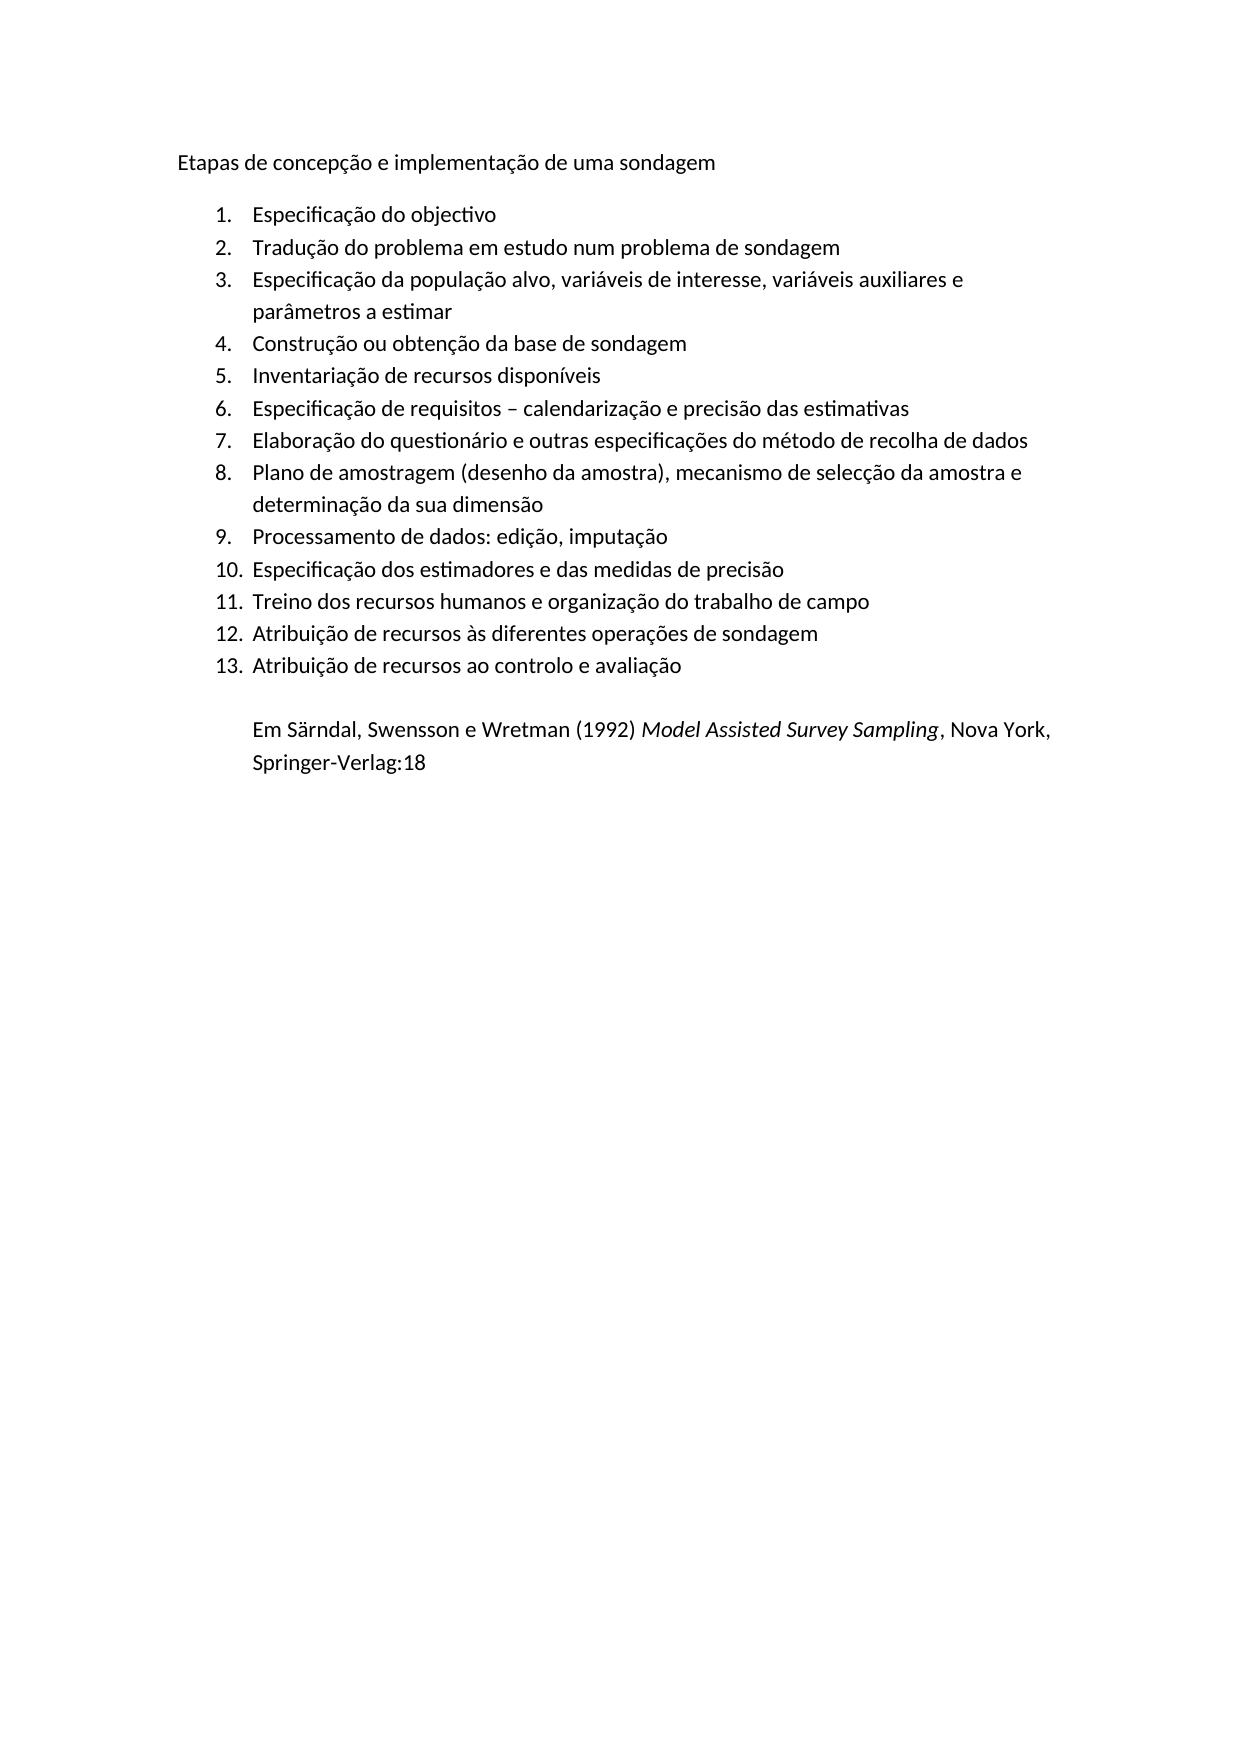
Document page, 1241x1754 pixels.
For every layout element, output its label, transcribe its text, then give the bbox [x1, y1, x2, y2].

list Plano de amostragem (desenho da amostra), mecanismo de selecção da amostra e determinação da sua dimensão [215, 458, 1063, 518]
list Especificação de requisitos – calendarização e precisão das estimativas [215, 394, 1063, 422]
list Especificação da população alvo, variáveis de interesse, variáveis auxiliares e parâmetros a estimar [215, 265, 1063, 325]
list Construção ou obtenção da base de sondagem [215, 329, 1063, 357]
text Etapas de concepção e implementação de uma sondagem [177, 148, 1063, 176]
list Em Särndal, Swensson e Wretman (1992) Model Assisted Survey Sampling, Nova York, Springer-Verlag:18 [252, 716, 1063, 776]
list Processamento de dados: edição, imputação [215, 522, 1063, 551]
list Elaboração do questionário e outras especificações do método de recolha de dados [215, 426, 1063, 454]
list Atribuição de recursos às diferentes operações de sondagem [215, 619, 1063, 647]
list Inventariação de recursos disponíveis [215, 362, 1063, 389]
list Atribuição de recursos ao controlo e avaliação [215, 651, 1063, 679]
list Especificação do objectivo [215, 201, 1063, 229]
list Especificação dos estimadores e das medidas de precisão [215, 555, 1063, 583]
list Treino dos recursos humanos e organização do trabalho de campo [215, 587, 1063, 615]
list Tradução do problema em estudo num problema de sondagem [215, 233, 1063, 261]
